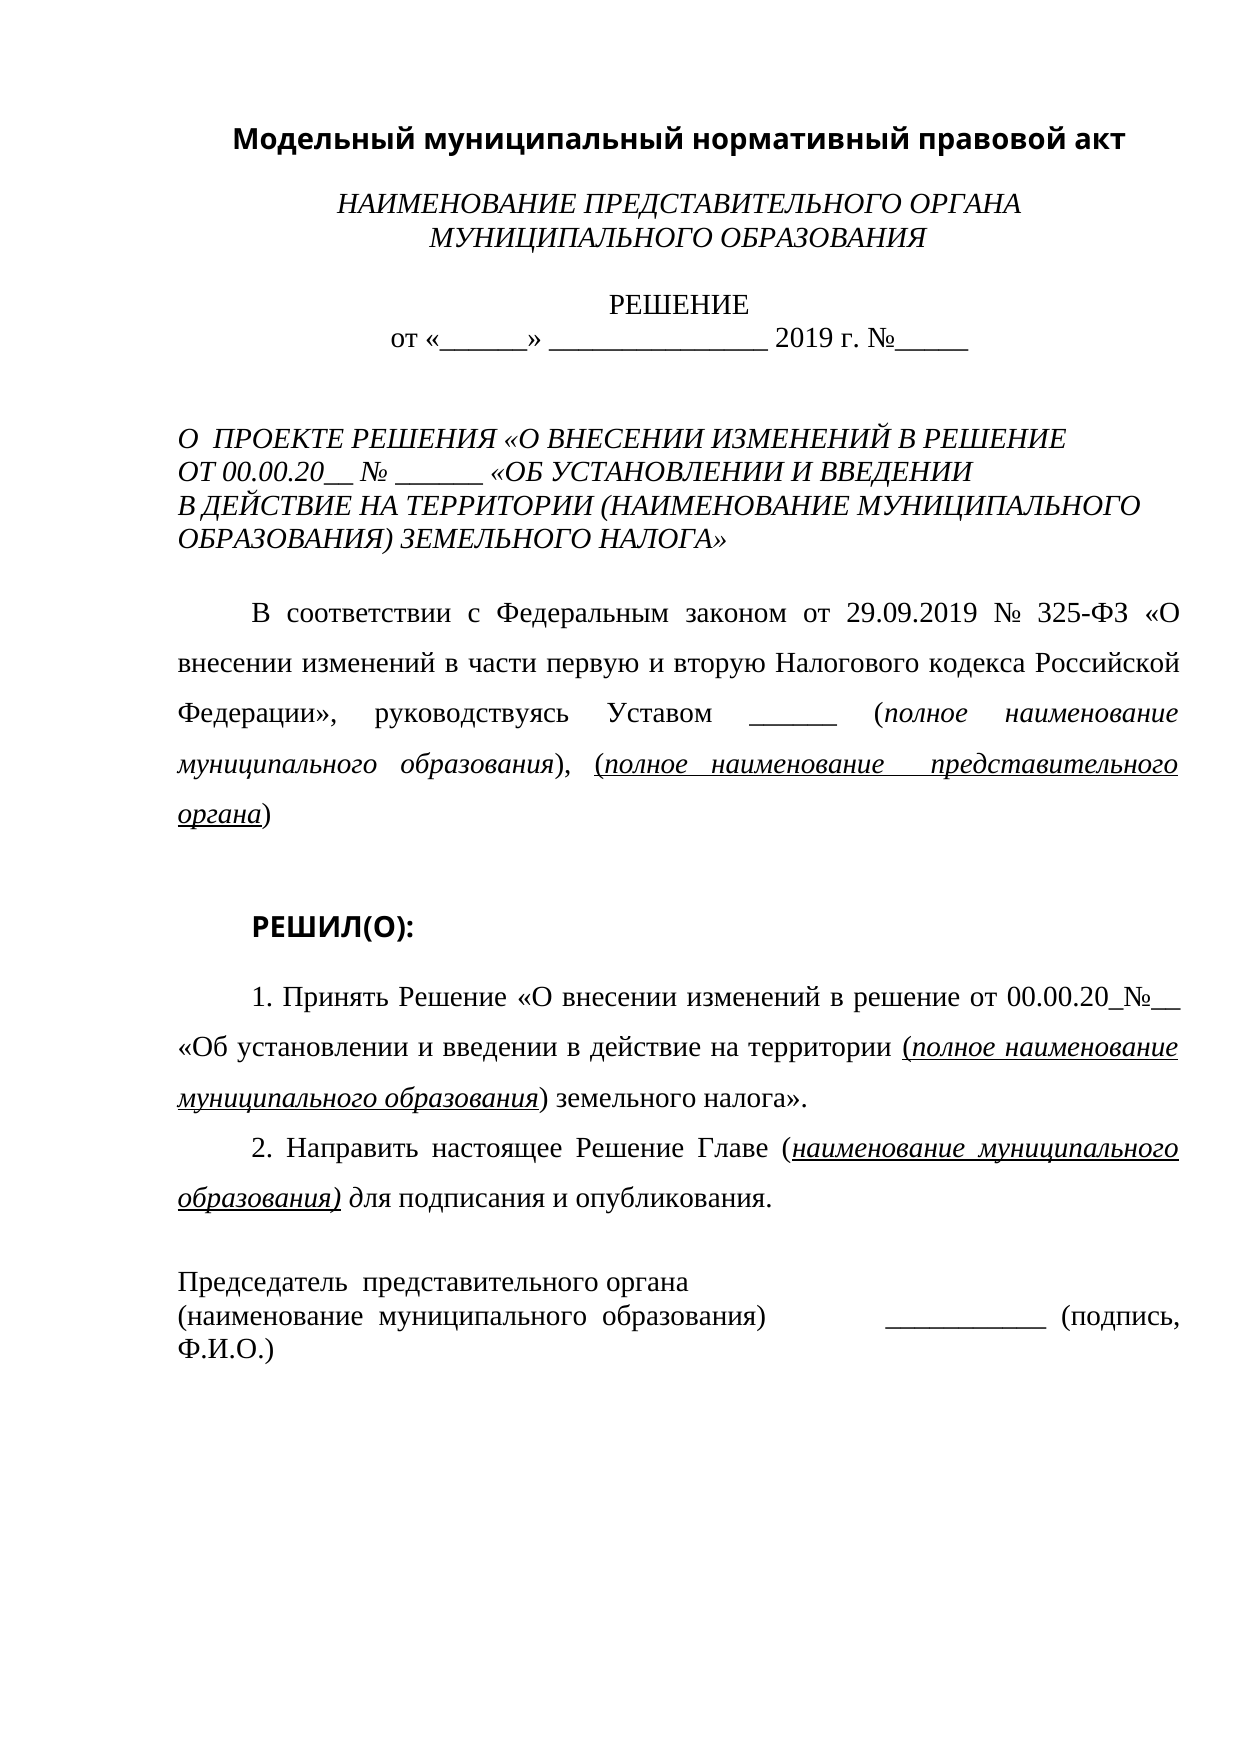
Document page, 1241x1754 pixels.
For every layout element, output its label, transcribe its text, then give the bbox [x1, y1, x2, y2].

title Председатель представительного органа [177, 1264, 1181, 1298]
title НАИМЕНОВАНИЕ ПРЕДСТАВИТЕЛЬНОГО ОРГАНА [177, 186, 1181, 220]
title 2. Направить настоящее Решение Главе (наименование муниципального образования) для подписания и опубликования. [177, 1130, 1181, 1214]
title 1. Принять Решение «О внесении изменений в решение от 00.00.20_№__ «Об установлении и введении в действие на территории (полное наименование муниципального образования) земельного налога». [177, 979, 1181, 1113]
title Модельный муниципальный нормативный правовой акт [177, 118, 1181, 186]
title ОТ 00.00.20__ № ______ «ОБ УСТАНОВЛЕНИИ И ВВЕДЕНИИ [177, 454, 1181, 488]
title от «______» _______________ 2019 г. №_____ [177, 320, 1181, 354]
title О ПРОЕКТЕ РЕШЕНИЯ «О ВНЕСЕНИИ ИЗМЕНЕНИЙ В РЕШЕНИЕ [177, 421, 1181, 454]
title РЕШЕНИЕ [177, 287, 1181, 320]
title (наименование муниципального образования) ___________ (подпись, Ф.И.О.) [177, 1298, 1181, 1365]
title В соответствии с Федеральным законом от 29.09.2019 № 325-ФЗ «О внесении изменений в части первую и вторую Налогового кодекса Российской Федерации», руководствуясь Уставом ______ (полное наименование муниципального образования), (полное наименование представительного органа) [177, 595, 1181, 830]
title МУНИЦИПАЛЬНОГО ОБРАЗОВАНИЯ [177, 220, 1181, 253]
title РЕШИЛ(О): [177, 906, 1181, 946]
title В ДЕЙСТВИЕ НА ТЕРРИТОРИИ (НАИМЕНОВАНИЕ МУНИЦИПАЛЬНОГО ОБРАЗОВАНИЯ) ЗЕМЕЛЬНОГО НАЛОГА» [177, 488, 1181, 555]
